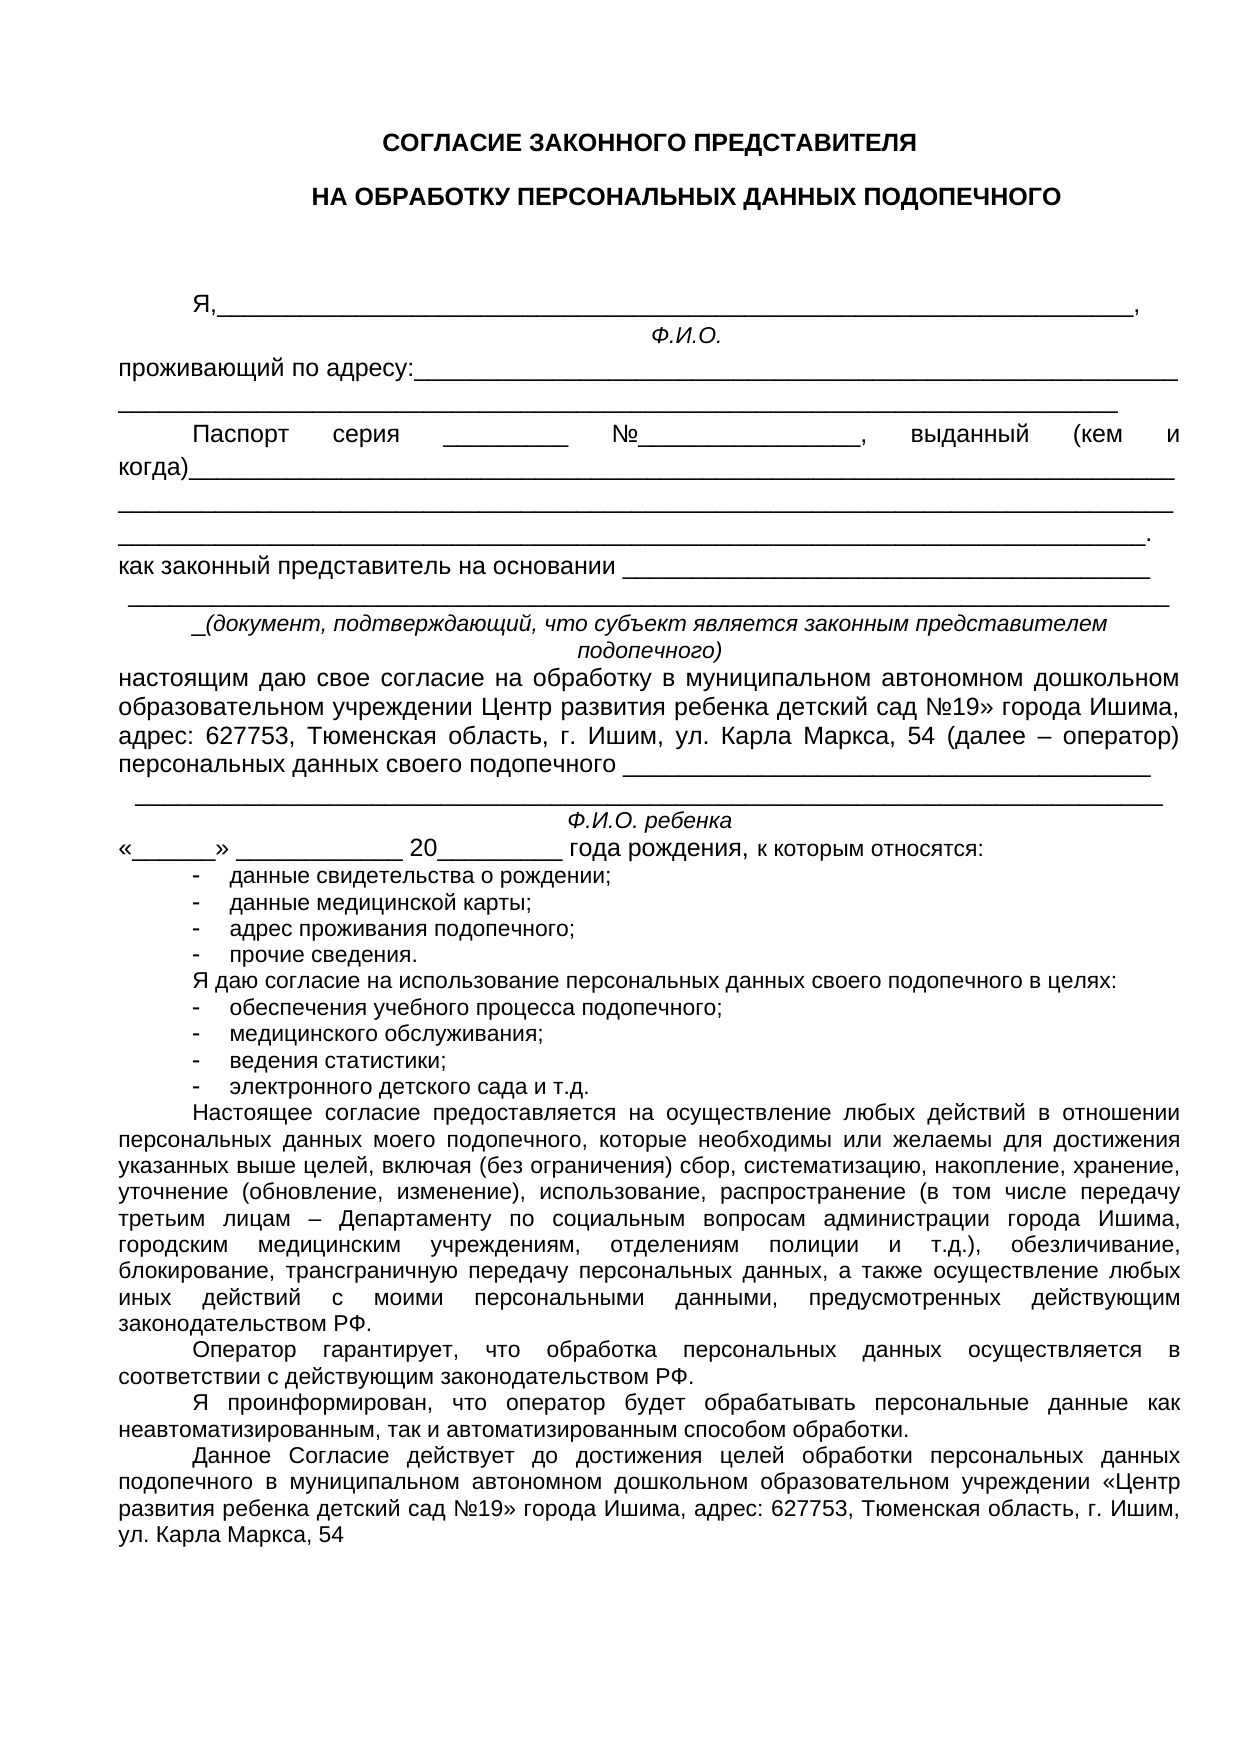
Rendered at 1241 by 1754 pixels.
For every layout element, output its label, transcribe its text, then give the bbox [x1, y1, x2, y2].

text Данное Согласие действует до достижения целей обработки персональных данных подопечного в муниципальном автономном дошкольном образовательном учреждении «Центр развития ребенка детский сад №19» города Ишима, адрес: 627753, Тюменская область, г. Ишим, ул. Карла Маркса, 54 [118, 1442, 1181, 1547]
text ____________________________________________________________________________(документ, подтверждающий, что субъект является законным представителем подопечного) [118, 579, 1181, 663]
text Ф.И.О. [118, 322, 1181, 349]
text «______» ____________ 20_________ года рождения, к которым относятся: [118, 833, 1181, 862]
text прочие сведения. [118, 941, 1181, 967]
text данные свидетельства о рождении; [118, 862, 1181, 888]
text Я даю согласие на использование персональных данных своего подопечного в целях: [118, 967, 1181, 994]
text ведения статистики; [118, 1047, 1181, 1073]
text как законный представитель на основании ______________________________________ [118, 551, 1181, 579]
text __________________________________________________________________________ Ф.И.О. ребенка [118, 778, 1181, 833]
text адрес проживания подопечного; [118, 915, 1181, 941]
text электронного детского сада и т.д. [118, 1073, 1181, 1099]
text Я,__________________________________________________________________, [118, 289, 1181, 318]
text СОГЛАСИЕ ЗАКОННОГО ПРЕДСТАВИТЕЛЯ [118, 128, 1181, 156]
text настоящим даю свое согласие на обработку в муниципальном автономном дошкольном образовательном учреждении Центр развития ребенка детский сад №19» города Ишима, адрес: 627753, Тюменская область, г. Ишим, ул. Карла Маркса, 54 (далее – оператор) персональных данных своего подопечного ______________________________________ [118, 663, 1181, 778]
text проживающий по адресу:_______________________________________________________________________________________________________________________________ [118, 352, 1181, 414]
text данные медицинской карты; [118, 888, 1181, 915]
text НА ОБРАБОТКУ ПЕРСОНАЛЬНЫХ ДАННЫХ ПОДОПЕЧНОГО [118, 182, 1181, 210]
text Паспорт серия _________ №________________, выданный (кем и когда)_____________________________________________________________________________________________________________________________________________________________________________________________________________________________. [118, 418, 1181, 546]
text Я проинформирован, что оператор будет обрабатывать персональные данные как неавтоматизированным, так и автоматизированным способом обработки. [118, 1389, 1181, 1442]
text медицинского обслуживания; [118, 1020, 1181, 1047]
text Оператор гарантирует, что обработка персональных данных осуществляется в соответствии с действующим законодательством РФ. [118, 1336, 1181, 1389]
text обеспечения учебного процесса подопечного; [118, 994, 1181, 1020]
text Настоящее согласие предоставляется на осуществление любых действий в отношении персональных данных моего подопечного, которые необходимы или желаемы для достижения указанных выше целей, включая (без ограничения) сбор, систематизацию, накопление, хранение, уточнение (обновление, изменение), использование, распространение (в том числе передачу третьим лицам – Департаменту по социальным вопросам администрации города Ишима, городским медицинским учреждениям, отделениям полиции и т.д.), обезличивание, блокирование, трансграничную передачу персональных данных, а также осуществление любых иных действий с моими персональными данными, предусмотренных действующим законодательством РФ. [118, 1099, 1181, 1336]
